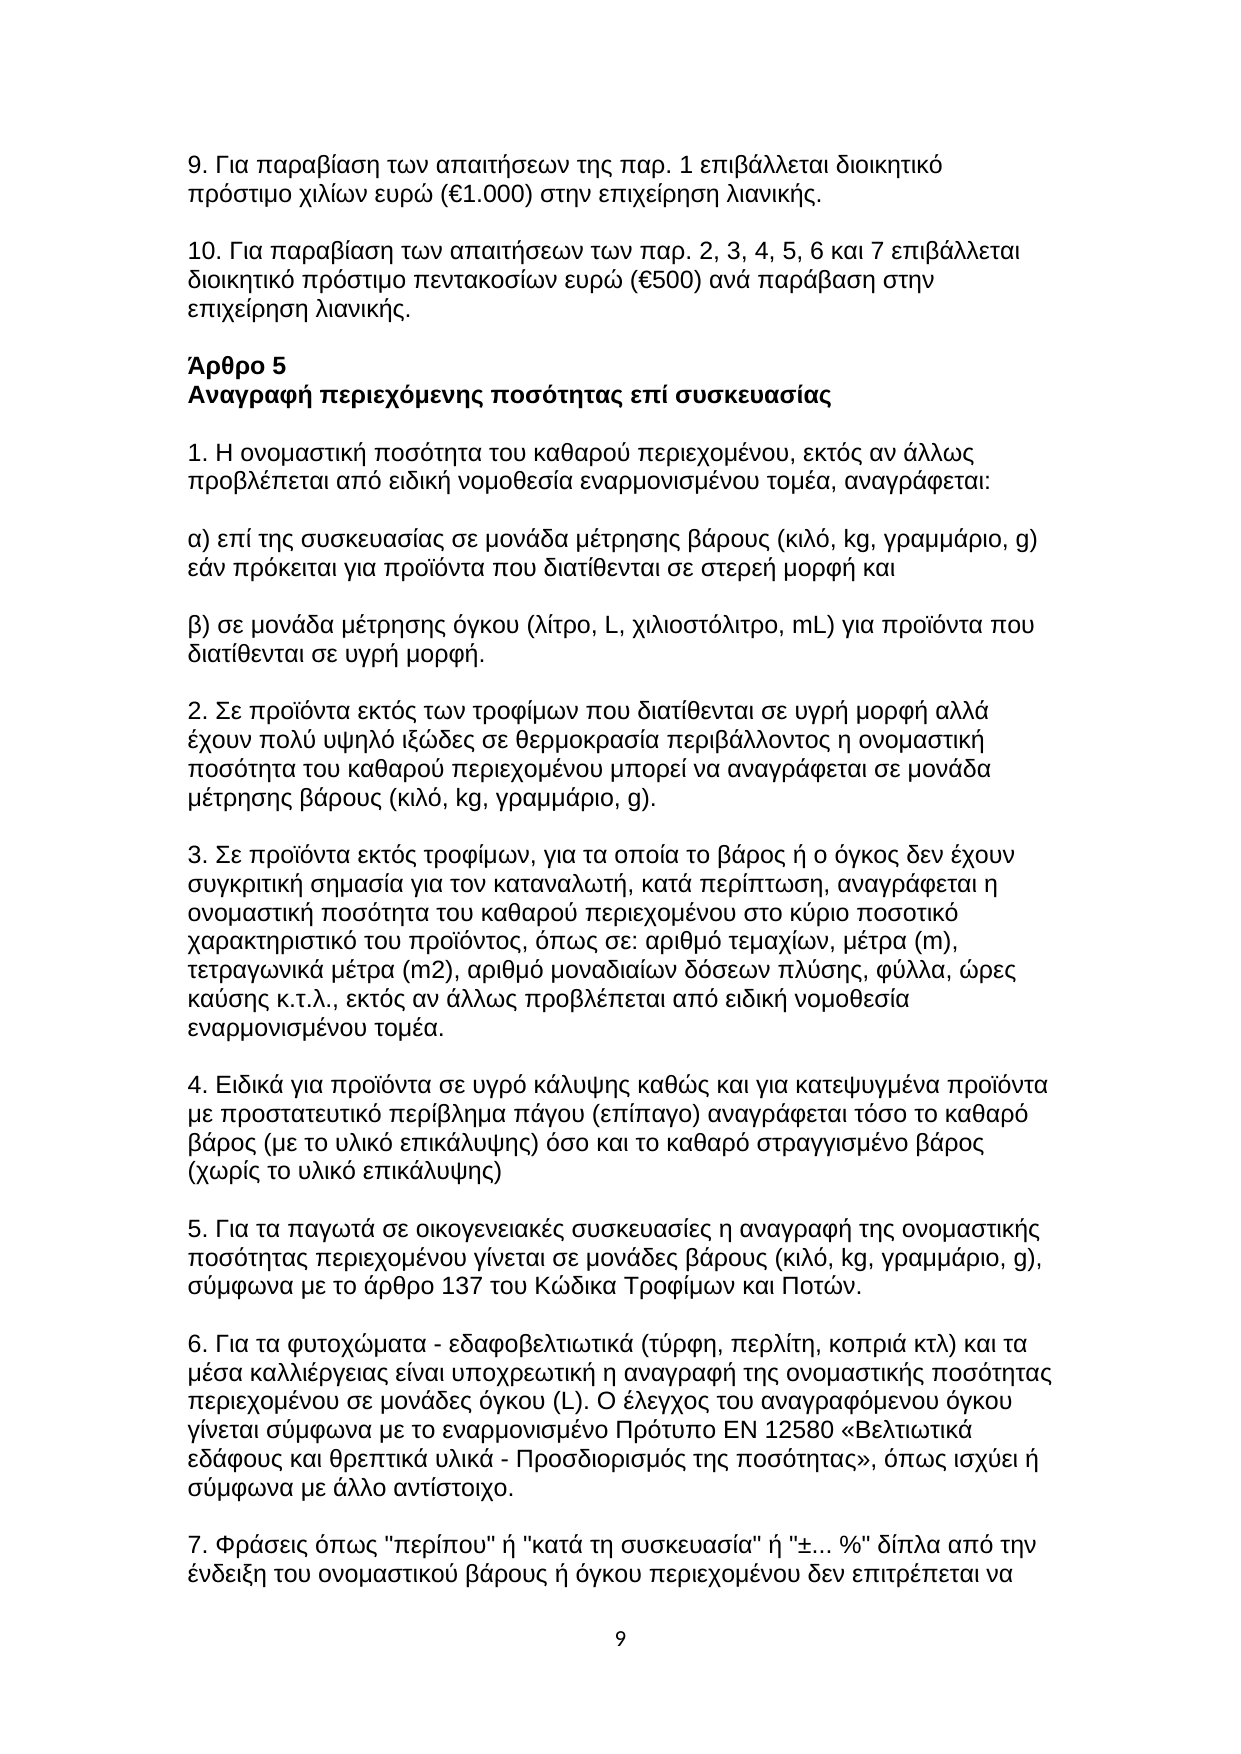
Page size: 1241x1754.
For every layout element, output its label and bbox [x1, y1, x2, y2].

text [187, 150, 1053, 1587]
